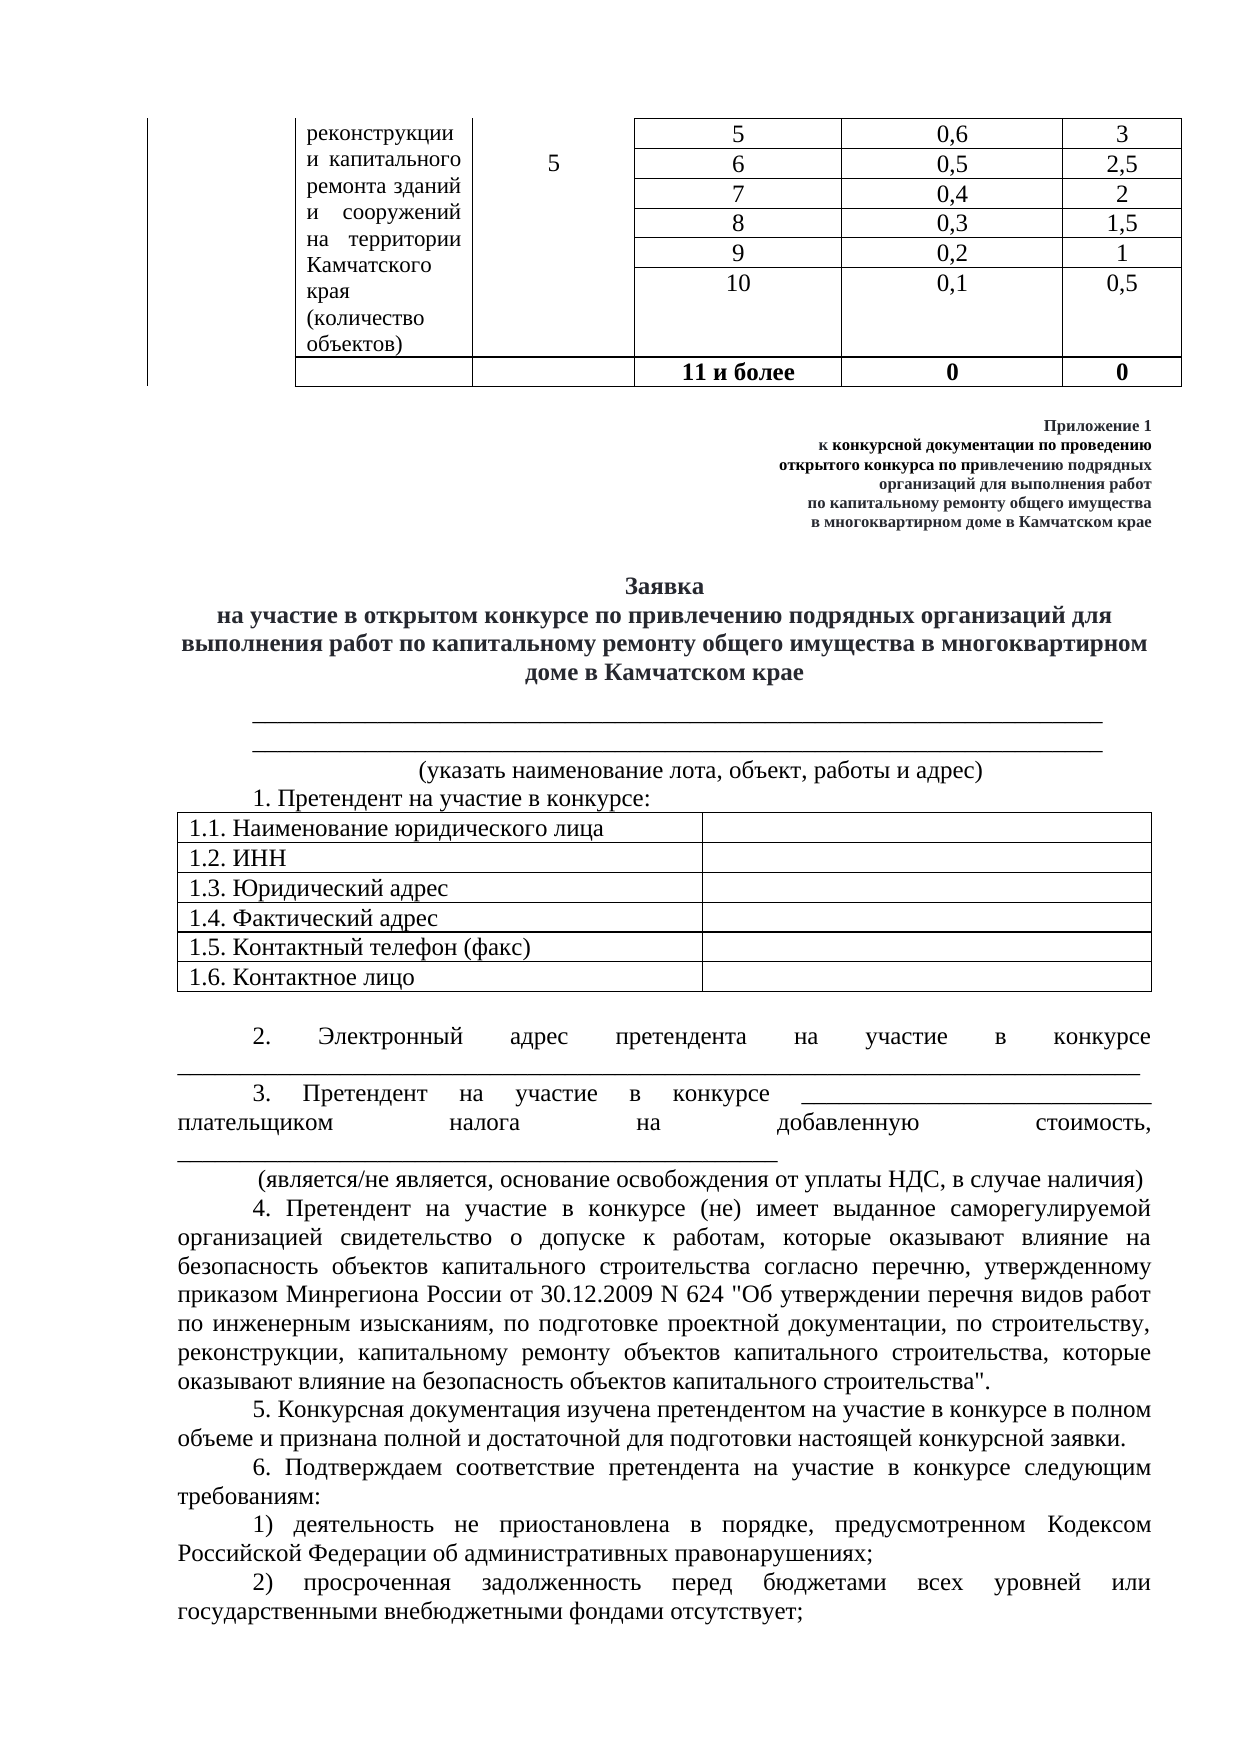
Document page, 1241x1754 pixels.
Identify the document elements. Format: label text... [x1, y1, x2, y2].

table_cell 2,5 [1063, 149, 1181, 178]
text организаций для выполнения работ [177, 473, 1152, 493]
table_cell [473, 358, 634, 386]
table_cell 10 [635, 268, 841, 356]
text 6. Подтверждаем соответствие претендента на участие в конкурсе следующим требованиям: [177, 1452, 1152, 1509]
table_cell 6 [635, 149, 841, 178]
table_cell 3 [1063, 119, 1181, 148]
table_cell 1.5. Контактный телефон (факс) [178, 933, 702, 961]
table_cell 0,2 [842, 238, 1062, 267]
table_cell 8 [635, 209, 841, 237]
table_cell 0,6 [842, 119, 1062, 148]
table_cell 0,3 [842, 209, 1062, 237]
text 2. Электронный адрес претендента на участие в конкурсе _____________________________________________________________________________ [177, 1021, 1152, 1078]
table_cell [703, 903, 1151, 931]
text 1) деятельность не приостановлена в порядке, предусмотренном Кодексом Российской Федерации об административных правонарушениях; [177, 1509, 1152, 1567]
table_cell 0 [1063, 358, 1181, 386]
table_cell [703, 843, 1151, 872]
table_cell 1.2. ИНН [178, 843, 702, 872]
text 1. Претендент на участие в конкурсе: [177, 783, 1152, 812]
text по капитальному ремонту общего имущества [177, 493, 1152, 512]
table_cell 1.4. Фактический адрес [178, 903, 702, 931]
table_cell 0,5 [1063, 268, 1181, 356]
text Заявка на участие в открытом конкурсе по привлечению подрядных организаций для выполнения работ по капитальному ремонту общего имущества в многоквартирном доме в Камчатском крае [177, 571, 1152, 686]
table_cell [703, 933, 1151, 961]
table_cell 0,1 [842, 268, 1062, 356]
text в многоквартирном доме в Камчатском крае [177, 512, 1152, 531]
table_cell 0,4 [842, 179, 1062, 207]
table_cell [703, 962, 1151, 991]
table_cell 1.6. Контактное лицо [178, 962, 702, 991]
table_cell 7 [635, 179, 841, 207]
text (указать наименование лота, объект, работы и адрес) [177, 755, 1152, 783]
text 2) просроченная задолженность перед бюджетами всех уровней или государственными внебюджетными фондами отсутствует; [177, 1567, 1152, 1624]
table_cell 2 [1063, 179, 1181, 207]
text 5. Конкурсная документация изучена претендентом на участие в конкурсе в полном объеме и признана полной и достаточной для подготовки настоящей конкурсной заявки. [177, 1394, 1152, 1452]
table_cell 11 и более [635, 358, 841, 386]
text Приложение 1 [177, 416, 1152, 435]
text (является/не является, основание освобождения от уплаты НДС, в случае наличия) [177, 1164, 1152, 1193]
text 3. Претендент на участие в конкурсе ____________________________ плательщиком налога на добавленную стоимость, ________________________________________________ [177, 1078, 1152, 1164]
table_header 1.1. Наименование юридического лица [178, 813, 702, 842]
table_cell 1.3. Юридический адрес [178, 873, 702, 902]
text 4. Претендент на участие в конкурсе (не) имеет выданное саморегулируемой организацией свидетельство о допуске к работам, которые оказывают влияние на безопасность объектов капитального строительства согласно перечню, утвержденному приказом Минрегиона России от 30.12.2009 N 624 "Об утверждении перечня видов работ по инженерным изысканиям, по подготовке проектной документации, по строительству, реконструкции, капитальному ремонту объектов капитального строительства, которые оказывают влияние на безопасность объектов капитального строительства". [177, 1193, 1152, 1394]
text ____________________________________________________________________ [177, 726, 1152, 755]
table_cell [703, 873, 1151, 902]
table_cell 1 [1063, 238, 1181, 267]
table_header [703, 813, 1151, 842]
table_cell [296, 358, 472, 386]
text ____________________________________________________________________ [177, 697, 1152, 726]
table_cell 5 [635, 119, 841, 148]
text открытого конкурса по привлечению подрядных [177, 454, 1152, 473]
text к конкурсной документации по проведению [177, 435, 1152, 454]
table_cell 0 [842, 358, 1062, 386]
table_cell 9 [635, 238, 841, 267]
table_cell 0,5 [842, 149, 1062, 178]
table_cell 1,5 [1063, 209, 1181, 237]
